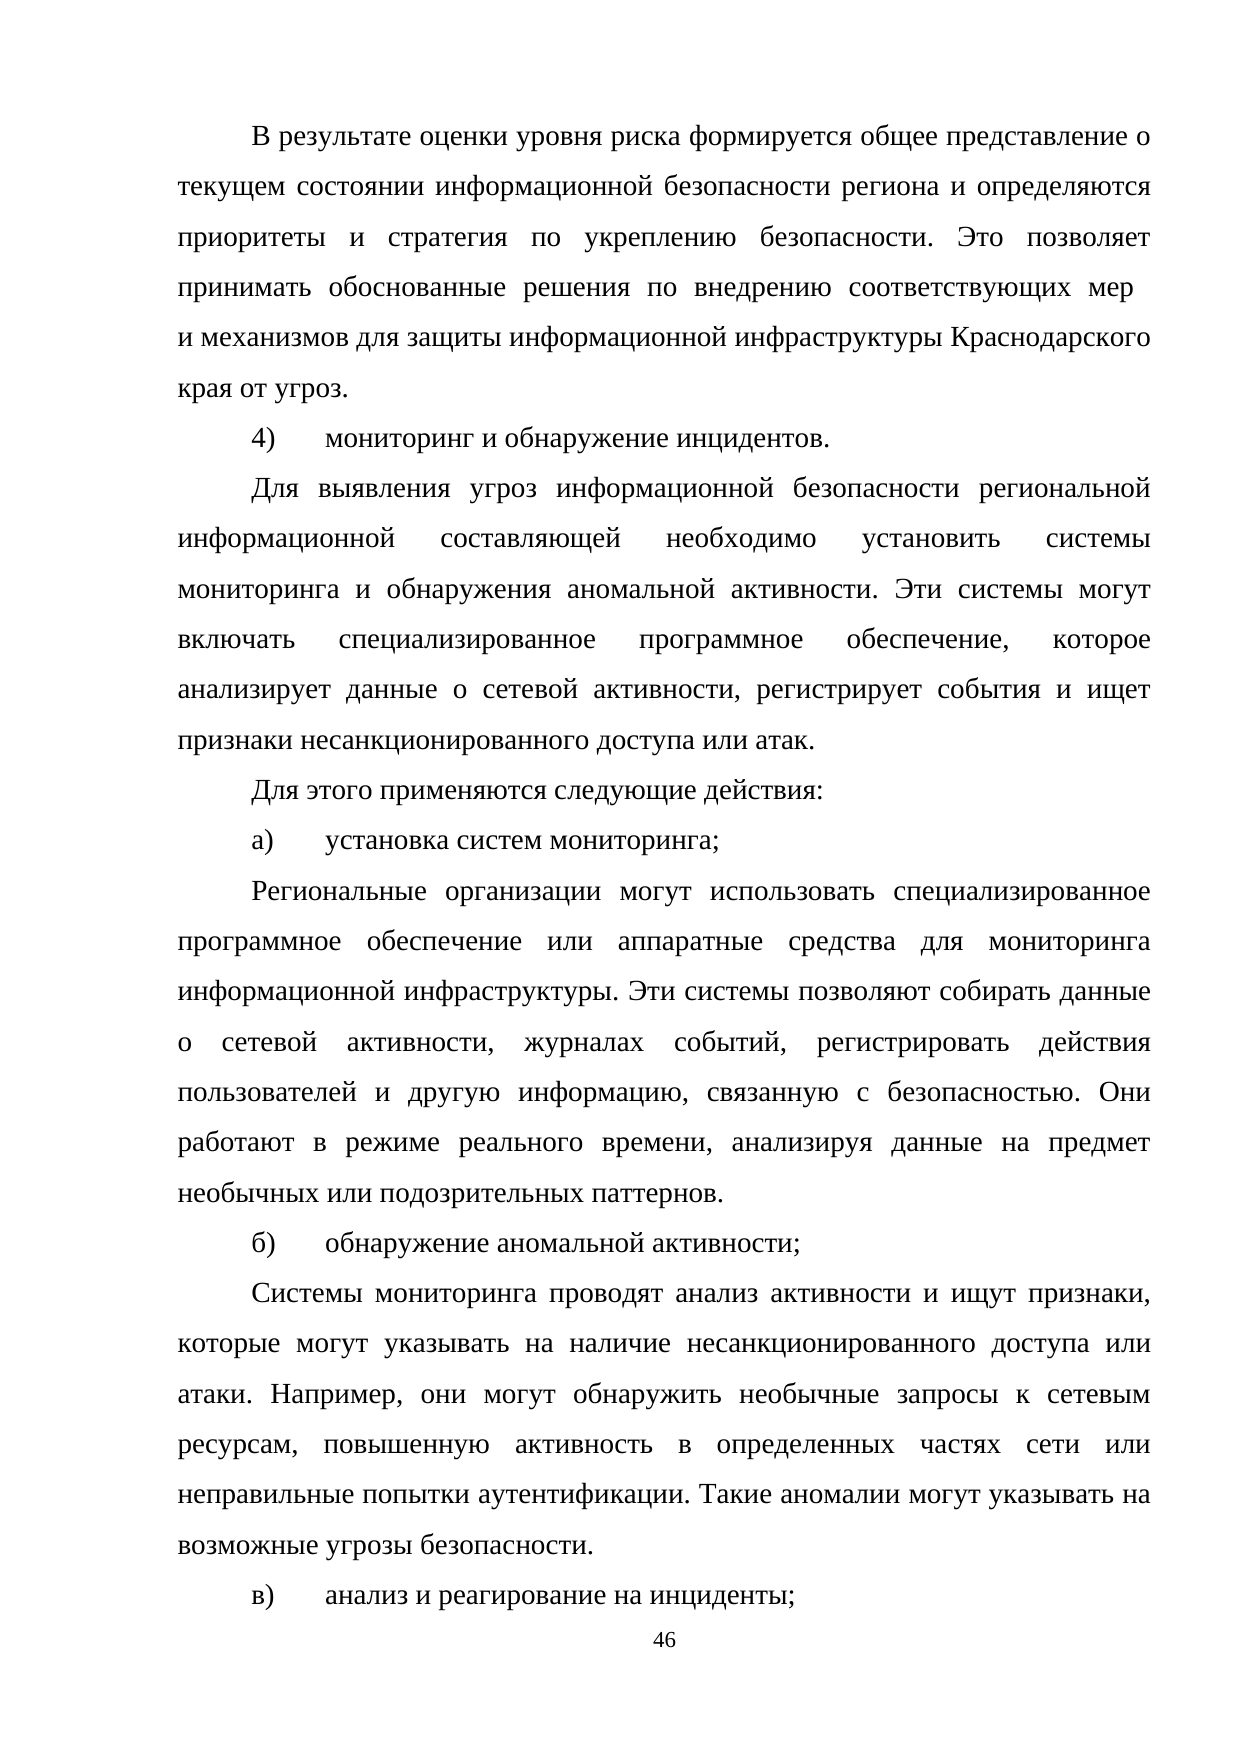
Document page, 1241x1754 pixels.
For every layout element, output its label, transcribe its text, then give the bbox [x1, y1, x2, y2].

text В результате оценки уровня риска формируется общее представление о текущем состоянии информационной безопасности региона и определяются приоритеты и стратегия по укреплению безопасности. Это позволяет принимать обоснованные решения по внедрению соответствующих мер и механизмов для защиты информационной инфраструктуры Краснодарского края от угроз. [177, 118, 1152, 403]
list анализ и реагирование на инциденты; [177, 1577, 1152, 1611]
text Для выявления угроз информационной безопасности региональной информационной составляющей необходимо установить системы мониторинга и обнаружения аномальной активности. Эти системы могут включать специализированное программное обеспечение, которое анализирует данные о сетевой активности, регистрирует события и ищет признаки несанкционированного доступа или атак. [177, 470, 1152, 755]
text Системы мониторинга проводят анализ активности и ищут признаки, которые могут указывать на наличие несанкционированного доступа или атаки. Например, они могут обнаружить необычные запросы к сетевым ресурсам, повышенную активность в определенных частях сети или неправильные попытки аутентификации. Такие аномалии могут указывать на возможные угрозы безопасности. [177, 1275, 1152, 1560]
text Региональные организации могут использовать специализированное программное обеспечение или аппаратные средства для мониторинга информационной инфраструктуры. Эти системы позволяют собирать данные о сетевой активности, журналах событий, регистрировать действия пользователей и другую информацию, связанную с безопасностью. Они работают в режиме реального времени, анализируя данные на предмет необычных или подозрительных паттернов. [177, 873, 1152, 1208]
text Для этого применяются следующие действия: [177, 772, 1152, 806]
list обнаружение аномальной активности; [177, 1225, 1152, 1258]
list мониторинг и обнаружение инцидентов. [177, 420, 1152, 453]
list установка систем мониторинга; [177, 822, 1152, 856]
